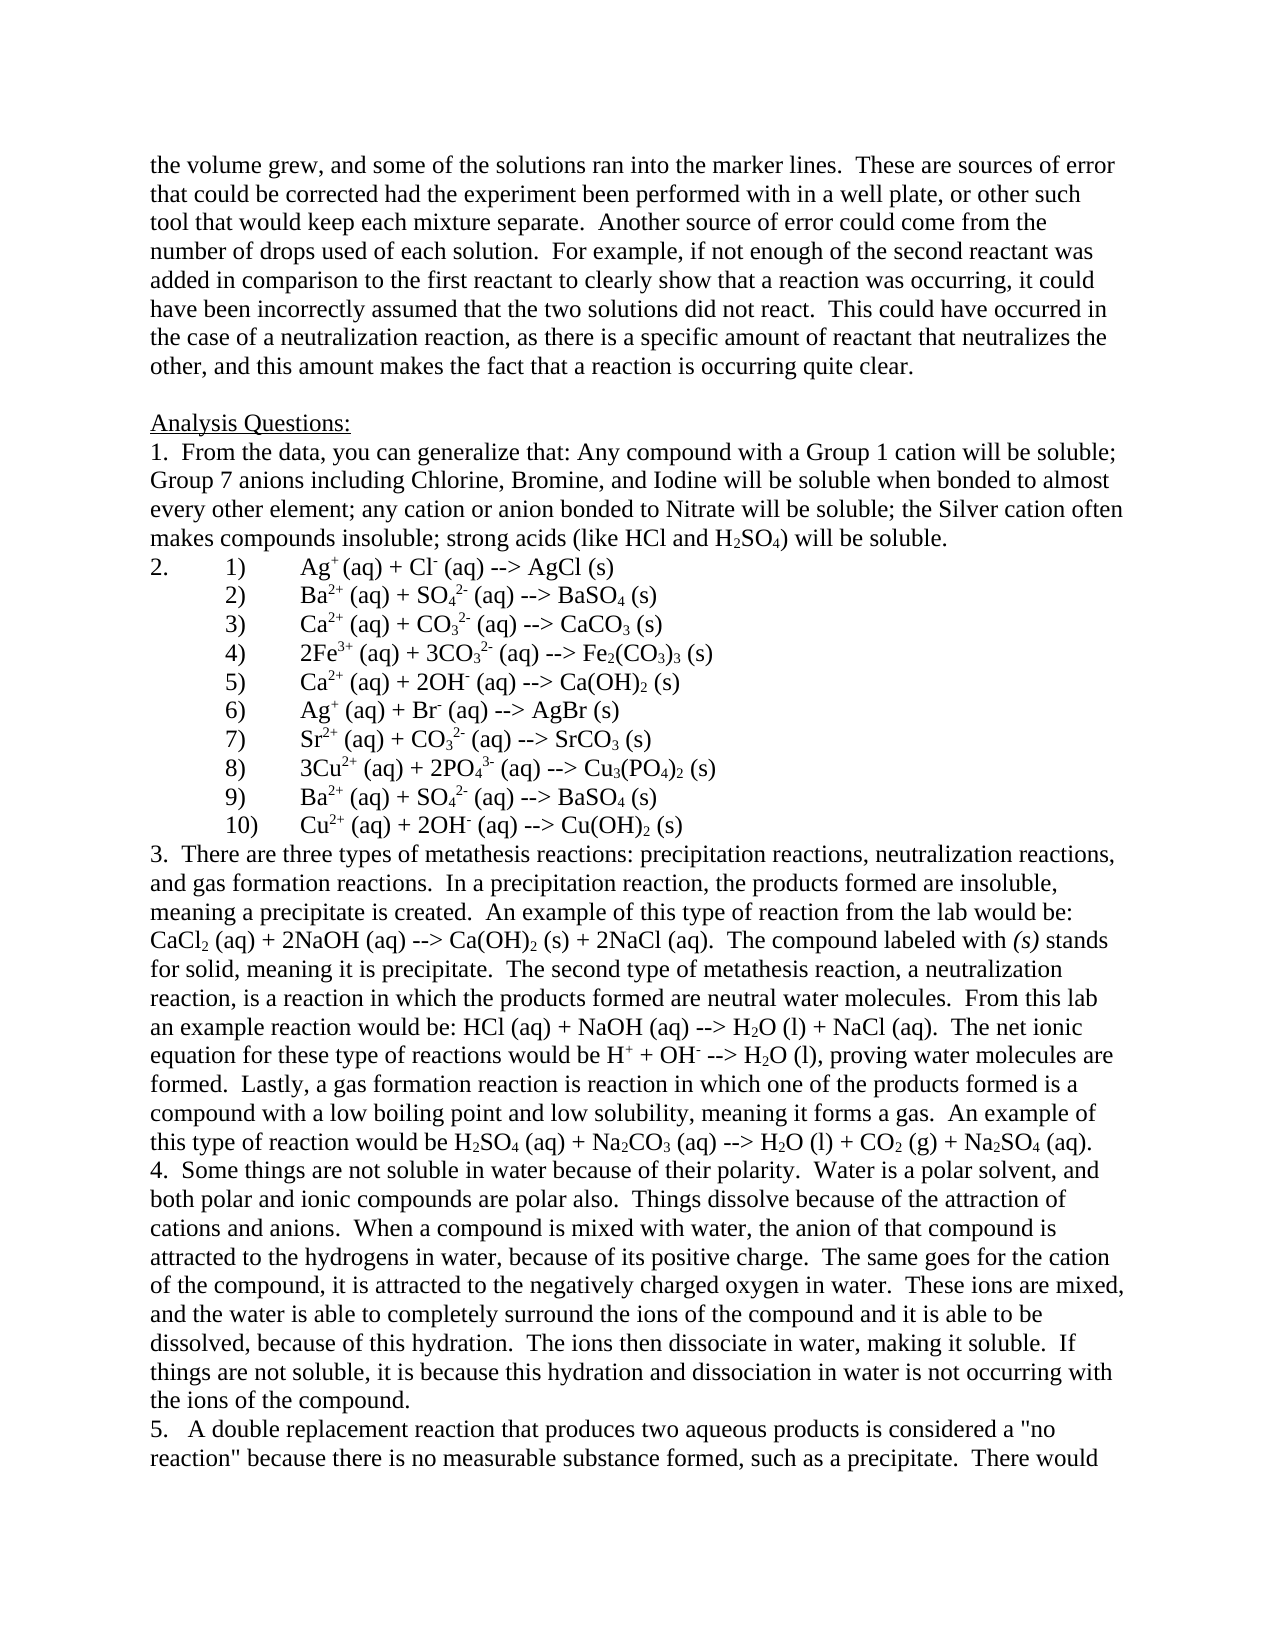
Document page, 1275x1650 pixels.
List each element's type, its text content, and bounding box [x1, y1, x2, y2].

text 1. From the data, you can generalize that: Any compound with a Group 1 cation will be soluble; Group 7 anions including Chlorine, Bromine, and Iodine will be soluble when bonded to almost every other element; any cation or anion bonded to Nitrate will be soluble; the Silver cation often makes compounds insoluble; strong acids (like HCl and H2SO4) will be soluble. [150, 437, 1125, 552]
text 2) Ba2+ (aq) + SO42- (aq) --> BaSO4 (s) [150, 581, 1125, 609]
text 5) Ca2+ (aq) + 2OH- (aq) --> Ca(OH)2 (s) [150, 667, 1125, 696]
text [150, 150, 1125, 380]
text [150, 1414, 1125, 1472]
text 2. 1) Ag+ (aq) + Cl- (aq) --> AgCl (s) [150, 552, 1125, 581]
text 9) Ba2+ (aq) + SO42- (aq) --> BaSO4 (s) [150, 782, 1125, 811]
text 7) Sr2+ (aq) + CO32- (aq) --> SrCO3 (s) [150, 724, 1125, 753]
text 8) 3Cu2+ (aq) + 2PO43- (aq) --> Cu3(PO4)2 (s) [150, 753, 1125, 782]
text 4) 2Fe3+ (aq) + 3CO32- (aq) --> Fe2(CO3)3 (s) [150, 638, 1125, 667]
text 3. There are three types of metathesis reactions: precipitation reactions, neutralization reactions, and gas formation reactions. In a precipitation reaction, the products formed are insoluble, meaning a precipitate is created. An example of this type of reaction from the lab would be: CaCl2 (aq) + 2NaOH (aq) --> Ca(OH)2 (s) + 2NaCl (aq). The compound labeled with (s) stands for solid, meaning it is precipitate. The second type of metathesis reaction, a neutralization reaction, is a reaction in which the products formed are neutral water molecules. From this lab an example reaction would be: HCl (aq) + NaOH (aq) --> H2O (l) + NaCl (aq). The net ionic equation for these type of reactions would be H+ + OH- --> H2O (l), proving water molecules are formed. Lastly, a gas formation reaction is reaction in which one of the products formed is a compound with a low boiling point and low solubility, meaning it forms a gas. An example of this type of reaction would be H2SO4 (aq) + Na2CO3 (aq) --> H2O (l) + CO2 (g) + Na2SO4 (aq). [150, 839, 1125, 1156]
text 3) Ca2+ (aq) + CO32- (aq) --> CaCO3 (s) [150, 609, 1125, 638]
text 4. Some things are not soluble in water because of their polarity. Water is a polar solvent, and both polar and ionic compounds are polar also. Things dissolve because of the attraction of cations and anions. When a compound is mixed with water, the anion of that compound is attracted to the hydrogens in water, because of its positive charge. The same goes for the cation of the compound, it is attracted to the negatively charged oxygen in water. These ions are mixed, and the water is able to completely surround the ions of the compound and it is able to be dissolved, because of this hydration. The ions then dissociate in water, making it soluble. If things are not soluble, it is because this hydration and dissociation in water is not occurring with the ions of the compound. [150, 1156, 1125, 1414]
text Analysis Questions: [150, 408, 1125, 437]
text 10) Cu2+ (aq) + 2OH- (aq) --> Cu(OH)2 (s) [150, 811, 1125, 839]
text 6) Ag+ (aq) + Br- (aq) --> AgBr (s) [150, 696, 1125, 724]
